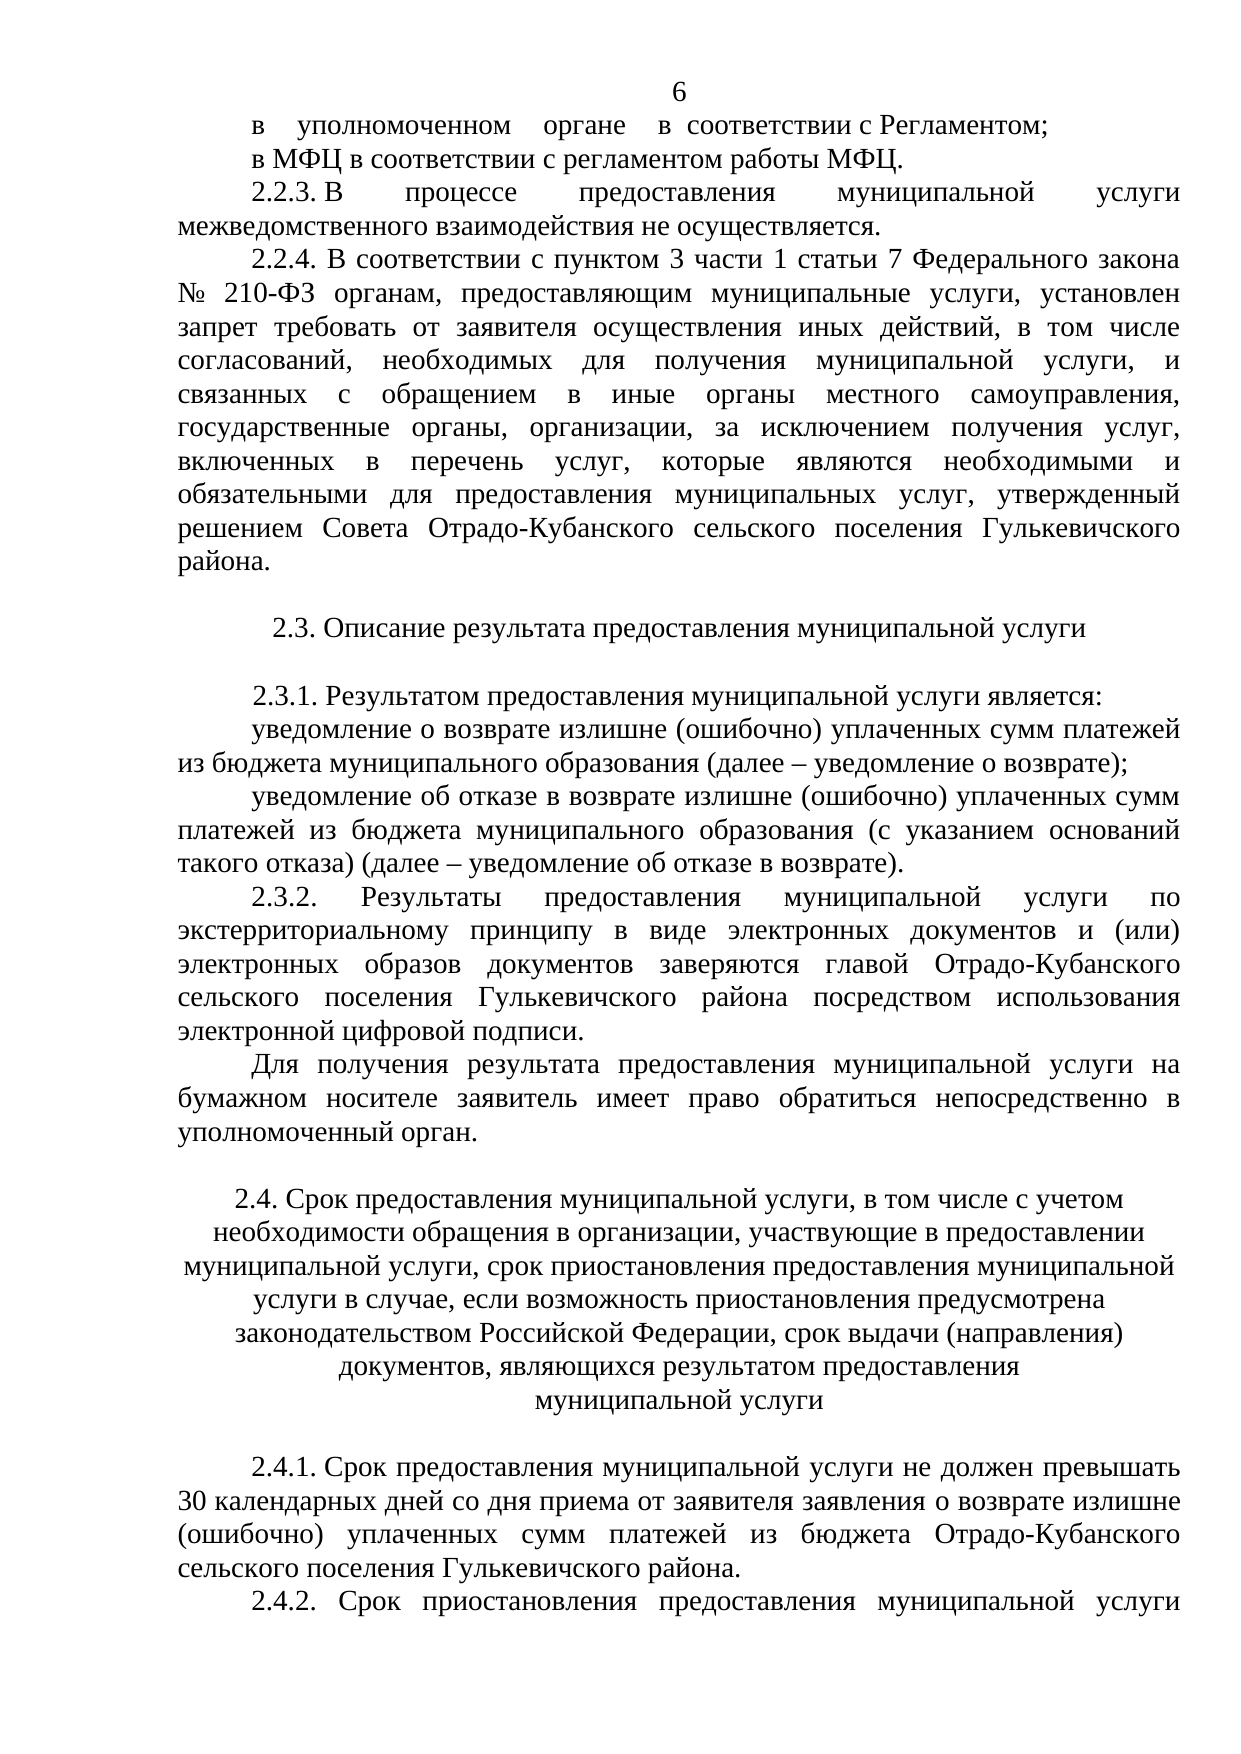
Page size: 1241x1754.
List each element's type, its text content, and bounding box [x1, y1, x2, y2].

text 2.3.1. Результатом предоставления муниципальной услуги является: [177, 678, 1181, 711]
text в уполномоченном органе в соответствии с Регламентом; [177, 107, 1181, 141]
text в МФЦ в соответствии с регламентом работы МФЦ. [177, 141, 1181, 174]
text 2.2.3. В процессе предоставления муниципальной услуги межведомственного взаимодействия не осуществляется. [177, 174, 1181, 242]
text 2.4.1. Срок предоставления муниципальной услуги не должен превышать 30 календарных дней со дня приема от заявителя заявления о возврате излишне (ошибочно) уплаченных сумм платежей из бюджета Отрадо-Кубанского сельского поселения Гулькевичского района. [177, 1449, 1181, 1583]
text 2.3.2. Результаты предоставления муниципальной услуги по экстерриториальному принципу в виде электронных документов и (или) электронных образов документов заверяются главой Отрадо-Кубанского сельского поселения Гулькевичского района посредством использования электронной цифровой подписи. [177, 879, 1181, 1047]
text уведомление о возврате излишне (ошибочно) уплаченных сумм платежей из бюджета муниципального образования (далее – уведомление о возврате); [177, 711, 1181, 778]
text 2.4. Срок предоставления муниципальной услуги, в том числе с учетом необходимости обращения в организации, участвующие в предоставлении муниципальной услуги, срок приостановления предоставления муниципальной услуги в случае, если возможность приостановления предусмотрена законодательством Российской Федерации, срок выдачи (направления) документов, являющихся результатом предоставления [177, 1181, 1181, 1382]
text Для получения результата предоставления муниципальной услуги на бумажном носителе заявитель имеет право обратиться непосредственно в уполномоченный орган. [177, 1047, 1181, 1147]
text 2.3. Описание результата предоставления муниципальной услуги [177, 611, 1181, 644]
text муниципальной услуги [177, 1382, 1181, 1416]
text 2.2.4. В соответствии с пунктом 3 части 1 статьи 7 Федерального закона № 210-ФЗ органам, предоставляющим муниципальные услуги, установлен запрет требовать от заявителя осуществления иных действий, в том числе согласований, необходимых для получения муниципальной услуги, и связанных с обращением в иные органы местного самоуправления, государственные органы, организации, за исключением получения услуг, включенных в перечень услуг, которые являются необходимыми и обязательными для предоставления муниципальных услуг, утвержденный решением Совета Отрадо-Кубанского сельского поселения Гулькевичского района. [177, 242, 1181, 577]
text уведомление об отказе в возврате излишне (ошибочно) уплаченных сумм платежей из бюджета муниципального образования (с указанием оснований такого отказа) (далее – уведомление об отказе в возврате). [177, 778, 1181, 879]
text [177, 1583, 1181, 1617]
